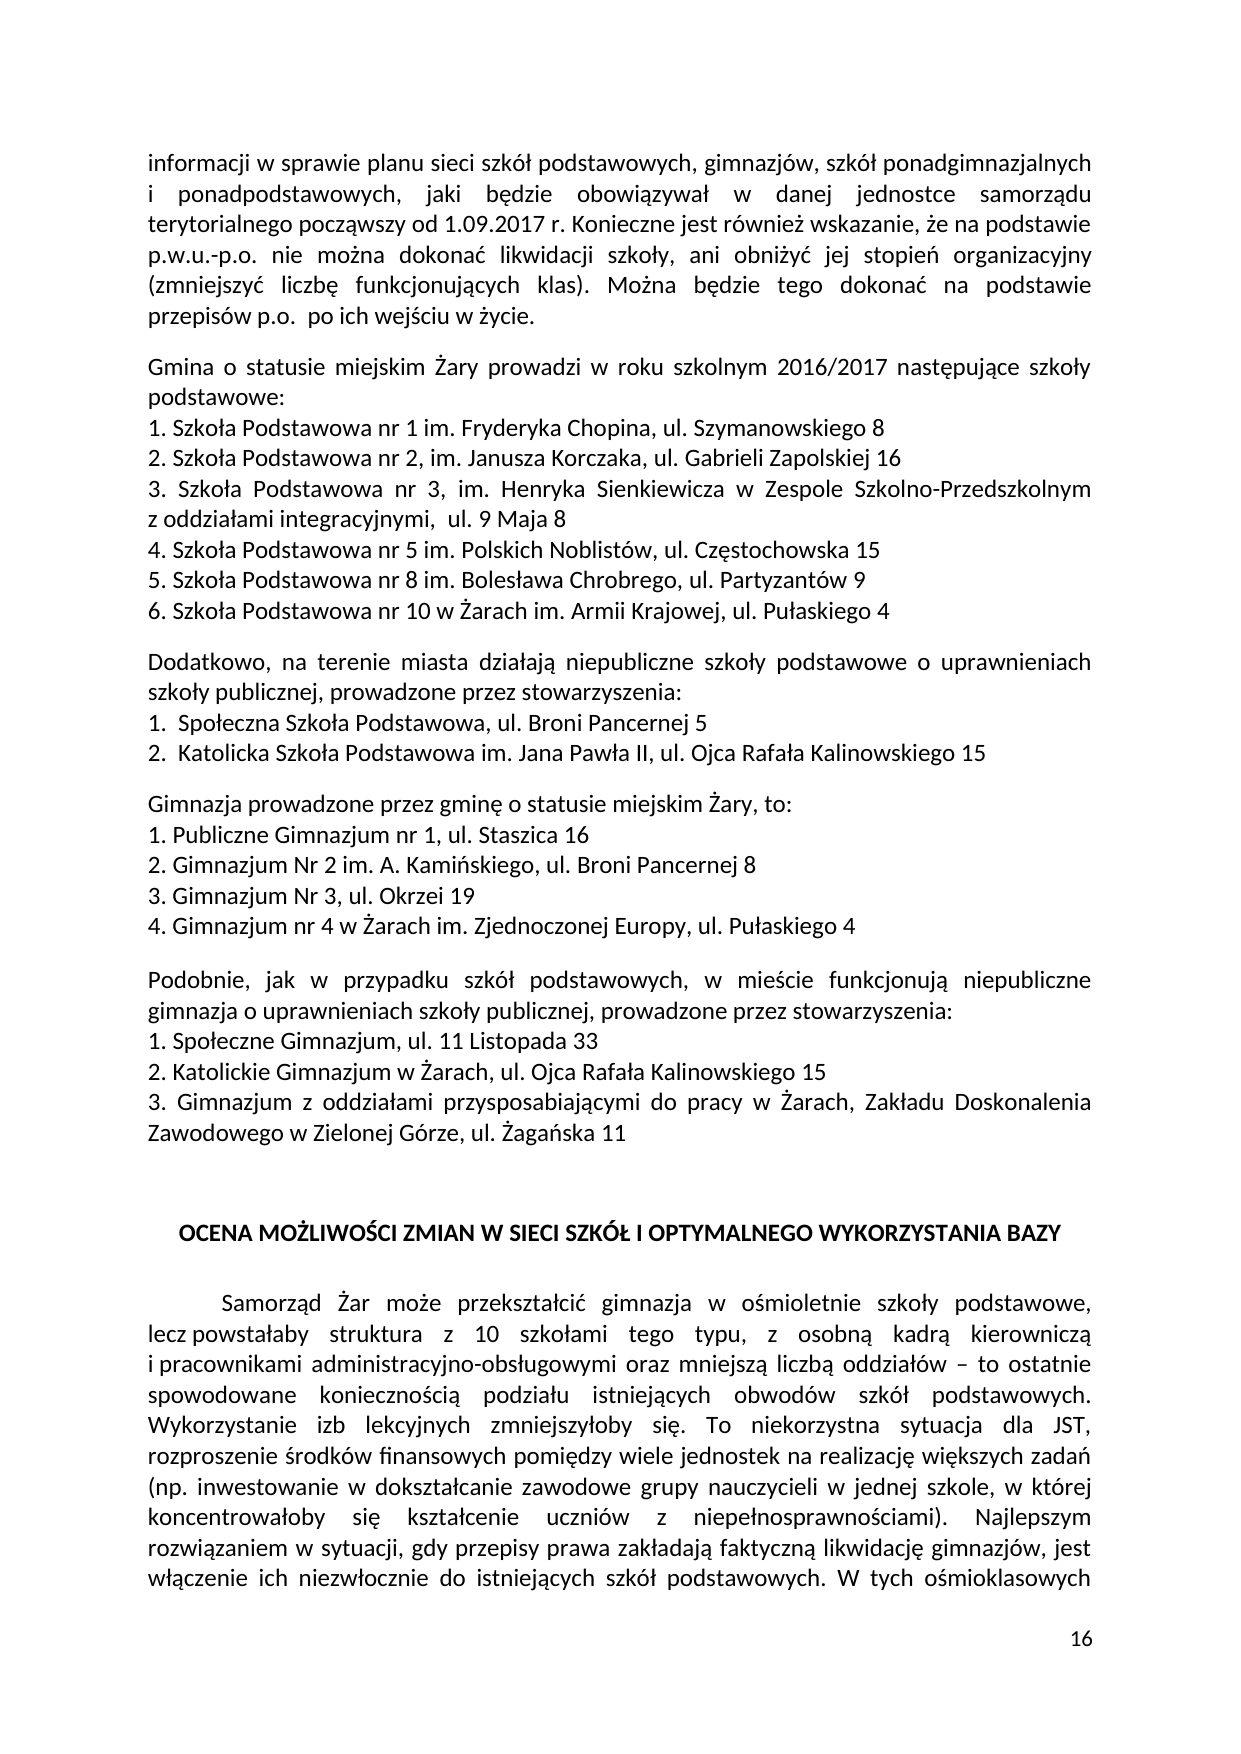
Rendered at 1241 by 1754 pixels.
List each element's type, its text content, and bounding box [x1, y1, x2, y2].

text 4. Gimnazjum nr 4 w Żarach im. Zjednoczonej Europy, ul. Pułaskiego 4 [148, 911, 1093, 941]
text 6. Szkoła Podstawowa nr 10 w Żarach im. Armii Krajowej, ul. Pułaskiego 4 [148, 595, 1093, 626]
text OCENA MOŻLIWOŚCI ZMIAN W SIECI SZKÓŁ I OPTYMALNEGO WYKORZYSTANIA BAZY [148, 1217, 1093, 1248]
text 2. Katolickie Gimnazjum w Żarach, ul. Ojca Rafała Kalinowskiego 15 [148, 1056, 1093, 1086]
text Gimnazja prowadzone przez gminę o statusie miejskim Żary, to: [148, 788, 1093, 819]
text 3. Gimnazjum z oddziałami przysposabiającymi do pracy w Żarach, Zakładu Doskonalenia Zawodowego w Zielonej Górze, ul. Żagańska 11 [148, 1086, 1093, 1147]
text 5. Szkoła Podstawowa nr 8 im. Bolesława Chrobrego, ul. Partyzantów 9 [148, 565, 1093, 595]
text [148, 1287, 1093, 1593]
text 2. Szkoła Podstawowa nr 2, im. Janusza Korczaka, ul. Gabrieli Zapolskiej 16 [148, 443, 1093, 473]
text 4. Szkoła Podstawowa nr 5 im. Polskich Noblistów, ul. Częstochowska 15 [148, 534, 1093, 565]
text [148, 148, 1093, 331]
text Dodatkowo, na terenie miasta działają niepubliczne szkoły podstawowe o uprawnieniach szkoły publicznej, prowadzone przez stowarzyszenia: [148, 646, 1093, 707]
text 2. Gimnazjum Nr 2 im. A. Kamińskiego, ul. Broni Pancernej 8 [148, 849, 1093, 880]
text 2. Katolicka Szkoła Podstawowa im. Jana Pawła II, ul. Ojca Rafała Kalinowskiego 15 [148, 738, 1093, 768]
text Podobnie, jak w przypadku szkół podstawowych, w mieście funkcjonują niepubliczne gimnazja o uprawnieniach szkoły publicznej, prowadzone przez stowarzyszenia: [148, 964, 1093, 1025]
text 3. Gimnazjum Nr 3, ul. Okrzei 19 [148, 880, 1093, 911]
text 3. Szkoła Podstawowa nr 3, im. Henryka Sienkiewicza w Zespole Szkolno-Przedszkolnym z oddziałami integracyjnymi, ul. 9 Maja 8 [148, 473, 1093, 534]
text 1. Szkoła Podstawowa nr 1 im. Fryderyka Chopina, ul. Szymanowskiego 8 [148, 412, 1093, 443]
text 1. Społeczna Szkoła Podstawowa, ul. Broni Pancernej 5 [148, 707, 1093, 738]
text 1. Publiczne Gimnazjum nr 1, ul. Staszica 16 [148, 819, 1093, 849]
text 1. Społeczne Gimnazjum, ul. 11 Listopada 33 [148, 1025, 1093, 1056]
text Gmina o statusie miejskim Żary prowadzi w roku szkolnym 2016/2017 następujące szkoły podstawowe: [148, 351, 1093, 412]
